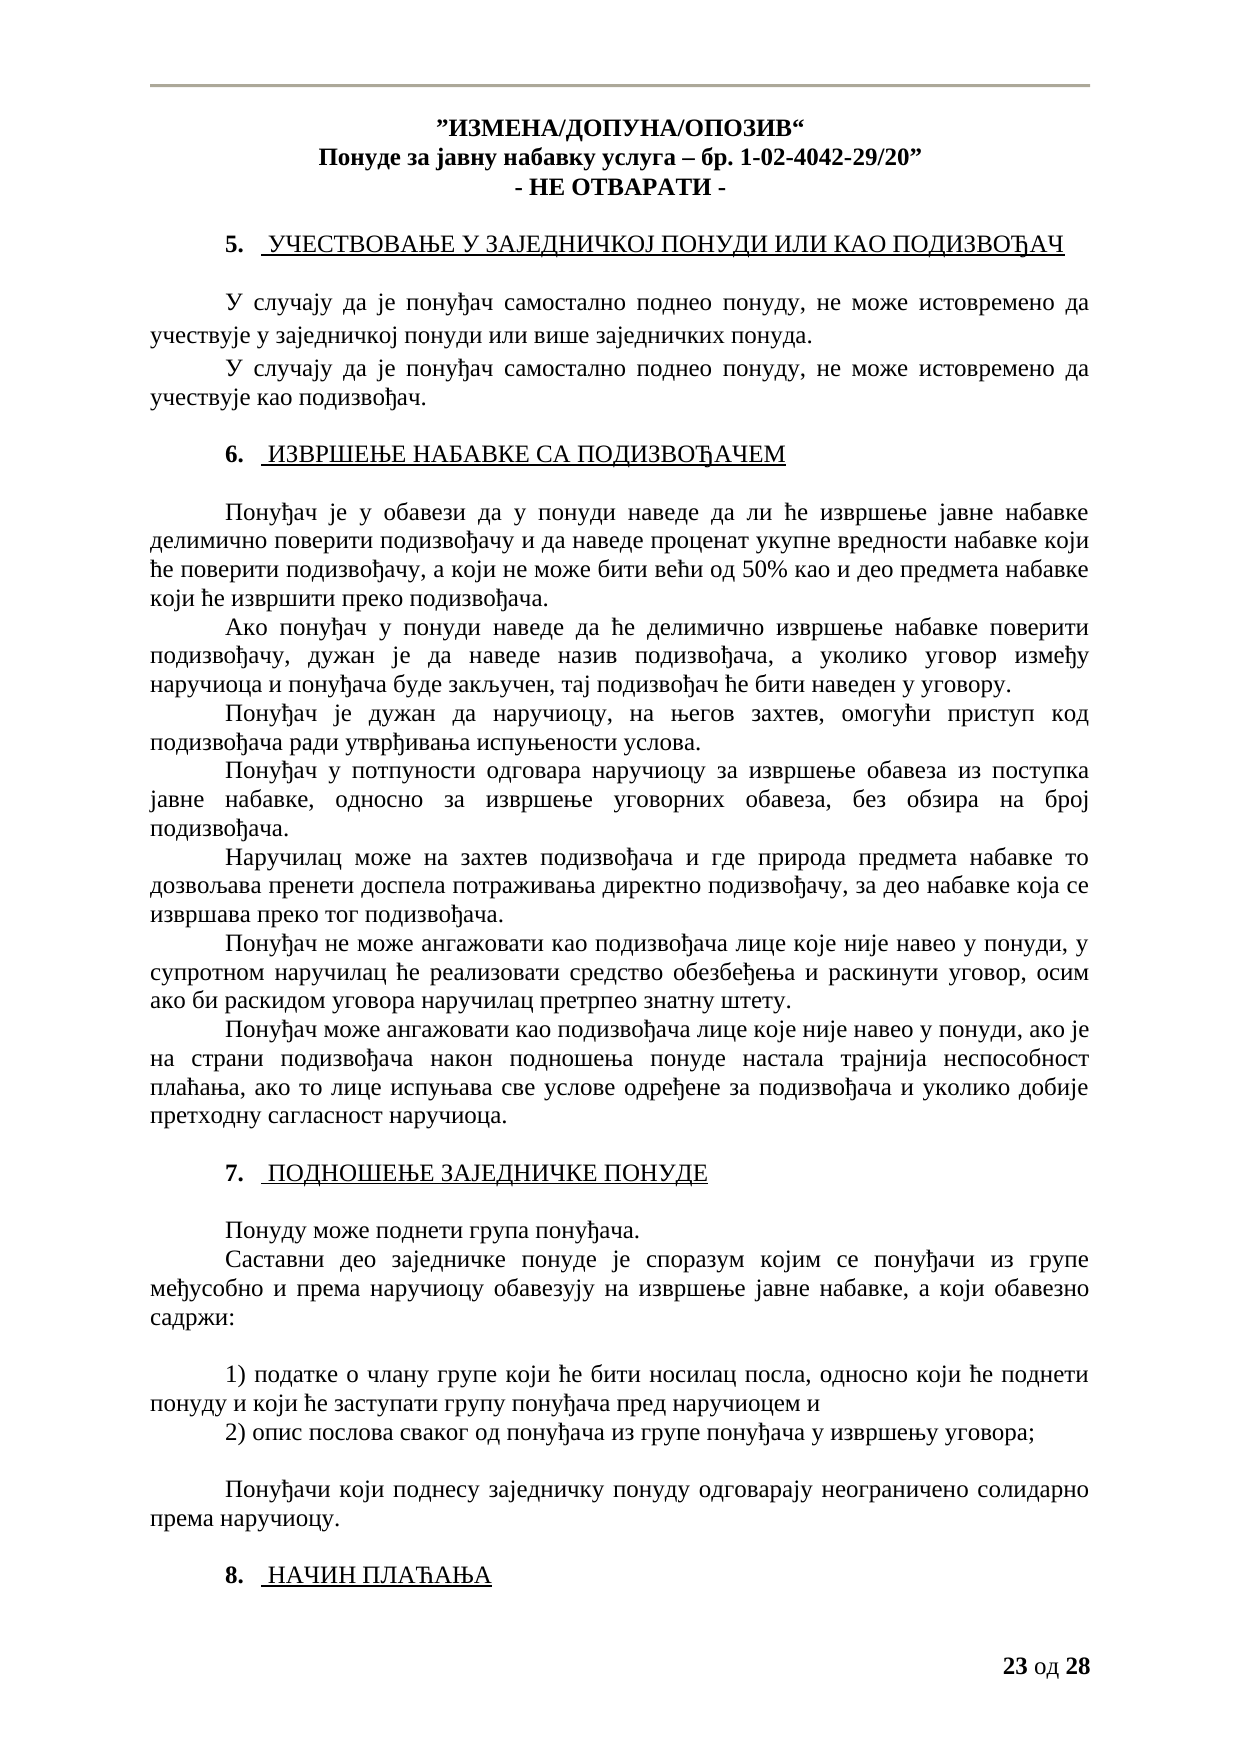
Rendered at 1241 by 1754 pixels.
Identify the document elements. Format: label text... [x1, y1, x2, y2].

text Понуђач је у обавези да у понуди наведе да ли ће извршење јавне набавке делимично поверити подизвођачу и да наведе проценат укупне вредности набавке који ће поверити подизвођачу, а који не може бити већи од 50% као и део предмета набавке који ће извршити преко подизвођача. [150, 497, 1090, 612]
text 2) опис послова сваког од понуђача из групе понуђача у извршењу уговора; [150, 1417, 1090, 1445]
list Подношење заједничке понуде [225, 1158, 1090, 1187]
text Понуду може поднети група понуђача. [150, 1215, 1090, 1244]
text ”ИЗМЕНА/ДОПУНА/ОПОЗИВ“ [150, 113, 1090, 142]
text Понуђач може ангажовати као подизвођача лице које није навео у понуди, ако је на страни подизвођача након подношења понуде настала трајнија неспособност плаћања, ако то лице испуњава све услове одређене за подизвођача и уколико добије претходну сагласност наручиоца. [150, 1014, 1090, 1129]
list У случају да je понуђач самостално поднео понуду, не може истовремено да учествује у заједничкој понуди или више заједничких понуда. [150, 287, 1090, 349]
text Наручилац може на захтев подизвођача и где природа предмета набавке то дозвољава пренети доспела потраживања директно подизвођачу, за део набавке која се извршава преко тог подизвођача. [150, 842, 1090, 928]
text Понуђач у потпуности одговара наручиоцу за извршење обавеза из поступка јавне набавке, односно за извршење уговорних обавеза, без обзира на број подизвођача. [150, 755, 1090, 842]
text Понуђачи који поднесу заједничку понуду одговарају неограничено солидарно према наручиоцу. [150, 1474, 1090, 1532]
list Извршење набавке са подизвођачем [225, 439, 1090, 468]
text - НЕ ОТВАРАТИ - [150, 170, 1090, 201]
text Саставни део заједничке понуде је споразум којим се понуђачи из групе међусобно и према наручиоцу обавезују на извршење јавне набавке, а који обавезно садржи: [150, 1244, 1090, 1330]
text Понуђач не може ангажовати као подизвођача лице које није навео у понуди, у супротном наручилац ће реализовати средство обезбеђења и раскинути уговор, осим ако би раскидом уговора наручилац претрпео знатну штету. [150, 928, 1090, 1014]
list НАЧИН ПЛАЋАЊА [225, 1560, 1090, 1589]
text У случају да je понуђач самостално поднео понуду, не може истовремено да учествује као подизвођач. [150, 353, 1090, 410]
text Ако понуђач у понуди наведе да ће делимично извршење набавке поверити подизвођачу, дужан је да наведе назив подизвођача, а уколико уговор између наручиоца и понуђача буде закључен, тај подизвођач ће бити наведен у уговору. [150, 612, 1090, 698]
text Понуде за јавну набавку услуга – бр. 1-02-4042-29/20” [150, 142, 1090, 170]
list УЧЕСТВОВАЊЕ У ЗАЈЕДНИЧКОЈ ПОНУДИ ИЛИ КАО ПОДИЗВОЂАЧ [225, 229, 1090, 258]
text 1) податке о члану групе који ће бити носилац посла, односно који ће поднети понуду и који ће заступати групу понуђача пред наручиоцем и [150, 1359, 1090, 1417]
text Понуђач је дужан да наручиоцу, на његов захтев, омогући приступ код подизвођача ради утврђивања испуњености услова. [150, 698, 1090, 755]
